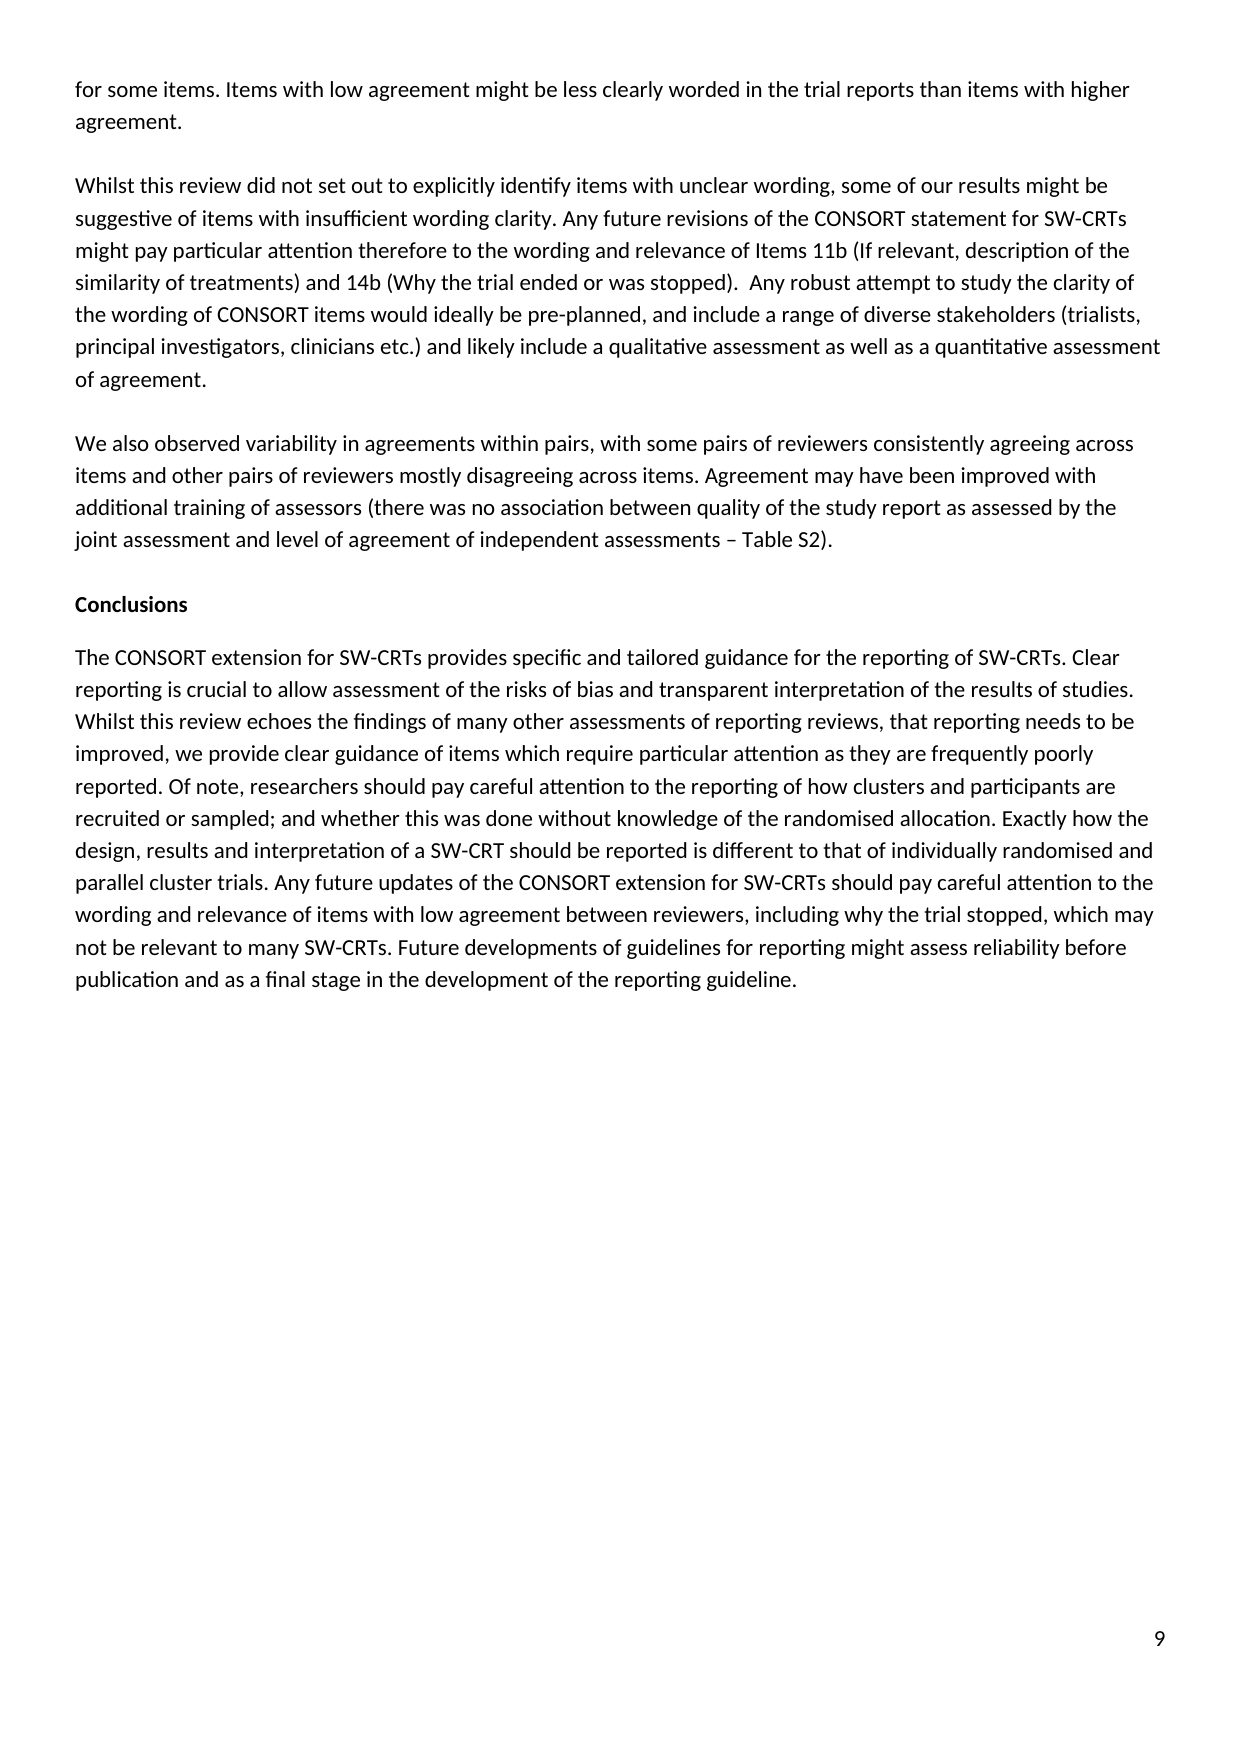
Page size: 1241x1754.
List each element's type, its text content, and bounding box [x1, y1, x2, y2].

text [75, 75, 1165, 135]
text The CONSORT extension for SW-CRTs provides specific and tailored guidance for the reporting of SW-CRTs. Clear reporting is crucial to allow assessment of the risks of bias and transparent interpretation of the results of studies. Whilst this review echoes the findings of many other assessments of reporting reviews, that reporting needs to be improved, we provide clear guidance of items which require particular attention as they are frequently poorly reported. Of note, researchers should pay careful attention to the reporting of how clusters and participants are recruited or sampled; and whether this was done without knowledge of the randomised allocation. Exactly how the design, results and interpretation of a SW-CRT should be reported is different to that of individually randomised and parallel cluster trials. Any future updates of the CONSORT extension for SW-CRTs should pay careful attention to the wording and relevance of items with low agreement between reviewers, including why the trial stopped, which may not be relevant to many SW-CRTs. Future developments of guidelines for reporting might assess reliability before publication and as a final stage in the development of the reporting guideline. [75, 643, 1165, 993]
text We also observed variability in agreements within pairs, with some pairs of reviewers consistently agreeing across items and other pairs of reviewers mostly disagreeing across items. Agreement may have been improved with additional training of assessors (there was no association between quality of the study report as assessed by the joint assessment and level of agreement of independent assessments – Table S2). [75, 429, 1165, 554]
text Whilst this review did not set out to explicitly identify items with unclear wording, some of our results might be suggestive of items with insufficient wording clarity. Any future revisions of the CONSORT statement for SW-CRTs might pay particular attention therefore to the wording and relevance of Items 11b (If relevant, description of the similarity of treatments) and 14b (Why the trial ended or was stopped). Any robust attempt to study the clarity of the wording of CONSORT items would ideally be pre-planned, and include a range of diverse stakeholders (trialists, principal investigators, clinicians etc.) and likely include a qualitative assessment as well as a quantitative assessment of agreement. [75, 172, 1165, 393]
text Conclusions [75, 590, 1165, 618]
